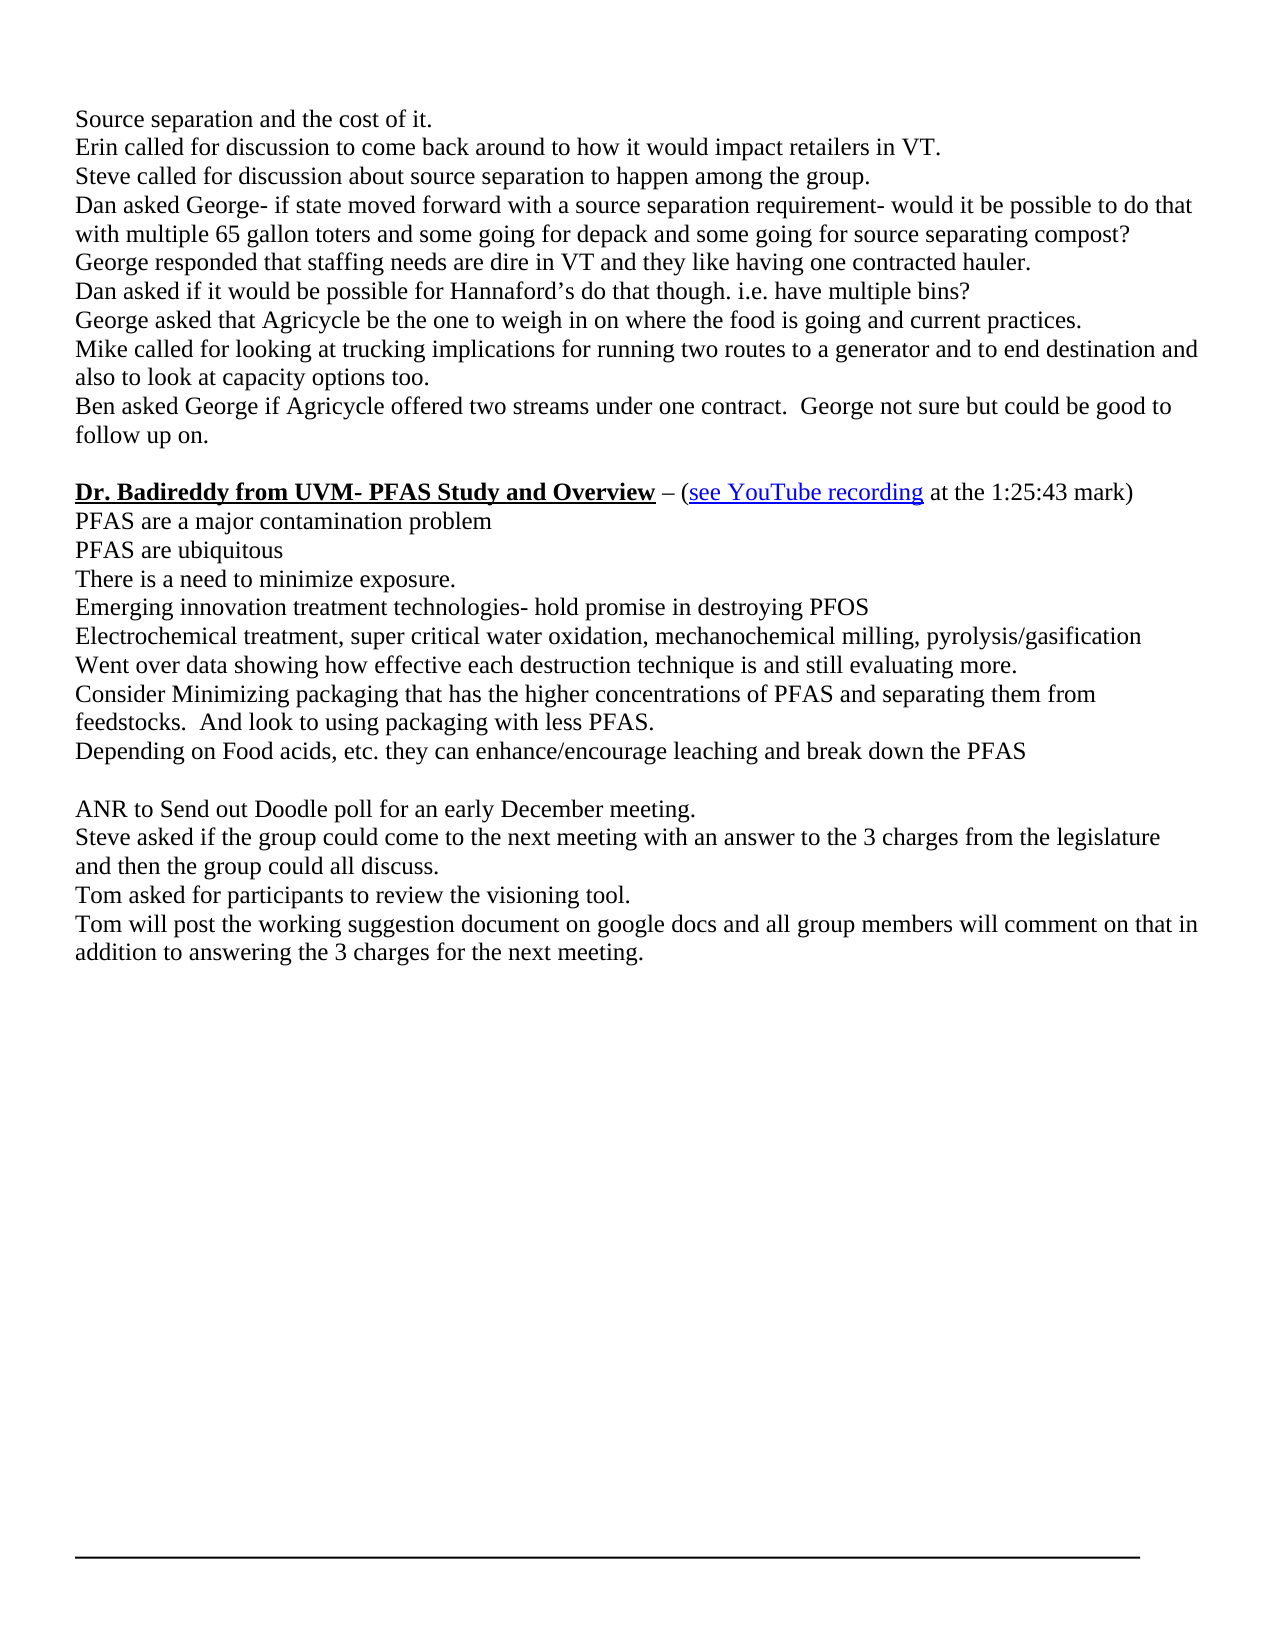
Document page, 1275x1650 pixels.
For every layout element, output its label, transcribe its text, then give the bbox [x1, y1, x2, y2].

text Depending on Food acids, etc. they can enhance/encourage leaching and break down the PFAS [75, 736, 1200, 765]
text Consider Minimizing packaging that has the higher concentrations of PFAS and separating them from feedstocks. And look to using packaging with less PFAS. [75, 679, 1200, 736]
text Dan asked George- if state moved forward with a source separation requirement- would it be possible to do that with multiple 65 gallon toters and some going for depack and some going for source separating compost? [75, 190, 1200, 247]
text Erin called for discussion to come back around to how it would impact retailers in VT. [75, 132, 1200, 161]
text Tom will post the working suggestion document on google docs and all group members will comment on that in addition to answering the 3 charges for the next meeting. [75, 909, 1200, 966]
text George responded that staffing needs are dire in VT and they like having one contracted hauler. [75, 247, 1200, 276]
text Steve called for discussion about source separation to happen among the group. [75, 161, 1200, 190]
text Steve asked if the group could come to the next meeting with an answer to the 3 charges from the legislature and then the group could all discuss. [75, 822, 1200, 880]
text Ben asked George if Agricycle offered two streams under one contract. George not sure but could be good to follow up on. [75, 391, 1200, 449]
text There is a need to minimize exposure. [75, 564, 1200, 592]
text ANR to Send out Doodle poll for an early December meeting. [75, 794, 1200, 822]
text Went over data showing how effective each destruction technique is and still evaluating more. [75, 650, 1200, 679]
text Mike called for looking at trucking implications for running two routes to a generator and to end destination and also to look at capacity options too. [75, 334, 1200, 391]
text Tom asked for participants to review the visioning tool. [75, 880, 1200, 909]
text Electrochemical treatment, super critical water oxidation, mechanochemical milling, pyrolysis/gasification [75, 621, 1200, 650]
text Dan asked if it would be possible for Hannaford’s do that though. i.e. have multiple bins? [75, 276, 1200, 305]
text Source separation and the cost of it. [75, 104, 1200, 132]
text PFAS are a major contamination problem [75, 506, 1200, 535]
text George asked that Agricycle be the one to weigh in on where the food is going and current practices. [75, 305, 1200, 334]
text PFAS are ubiquitous [75, 535, 1200, 564]
text Emerging innovation treatment technologies- hold promise in destroying PFOS [75, 592, 1200, 621]
text Dr. Badireddy from UVM- PFAS Study and Overview – (see YouTube recording at the 1:25:43 mark) [75, 477, 1200, 506]
